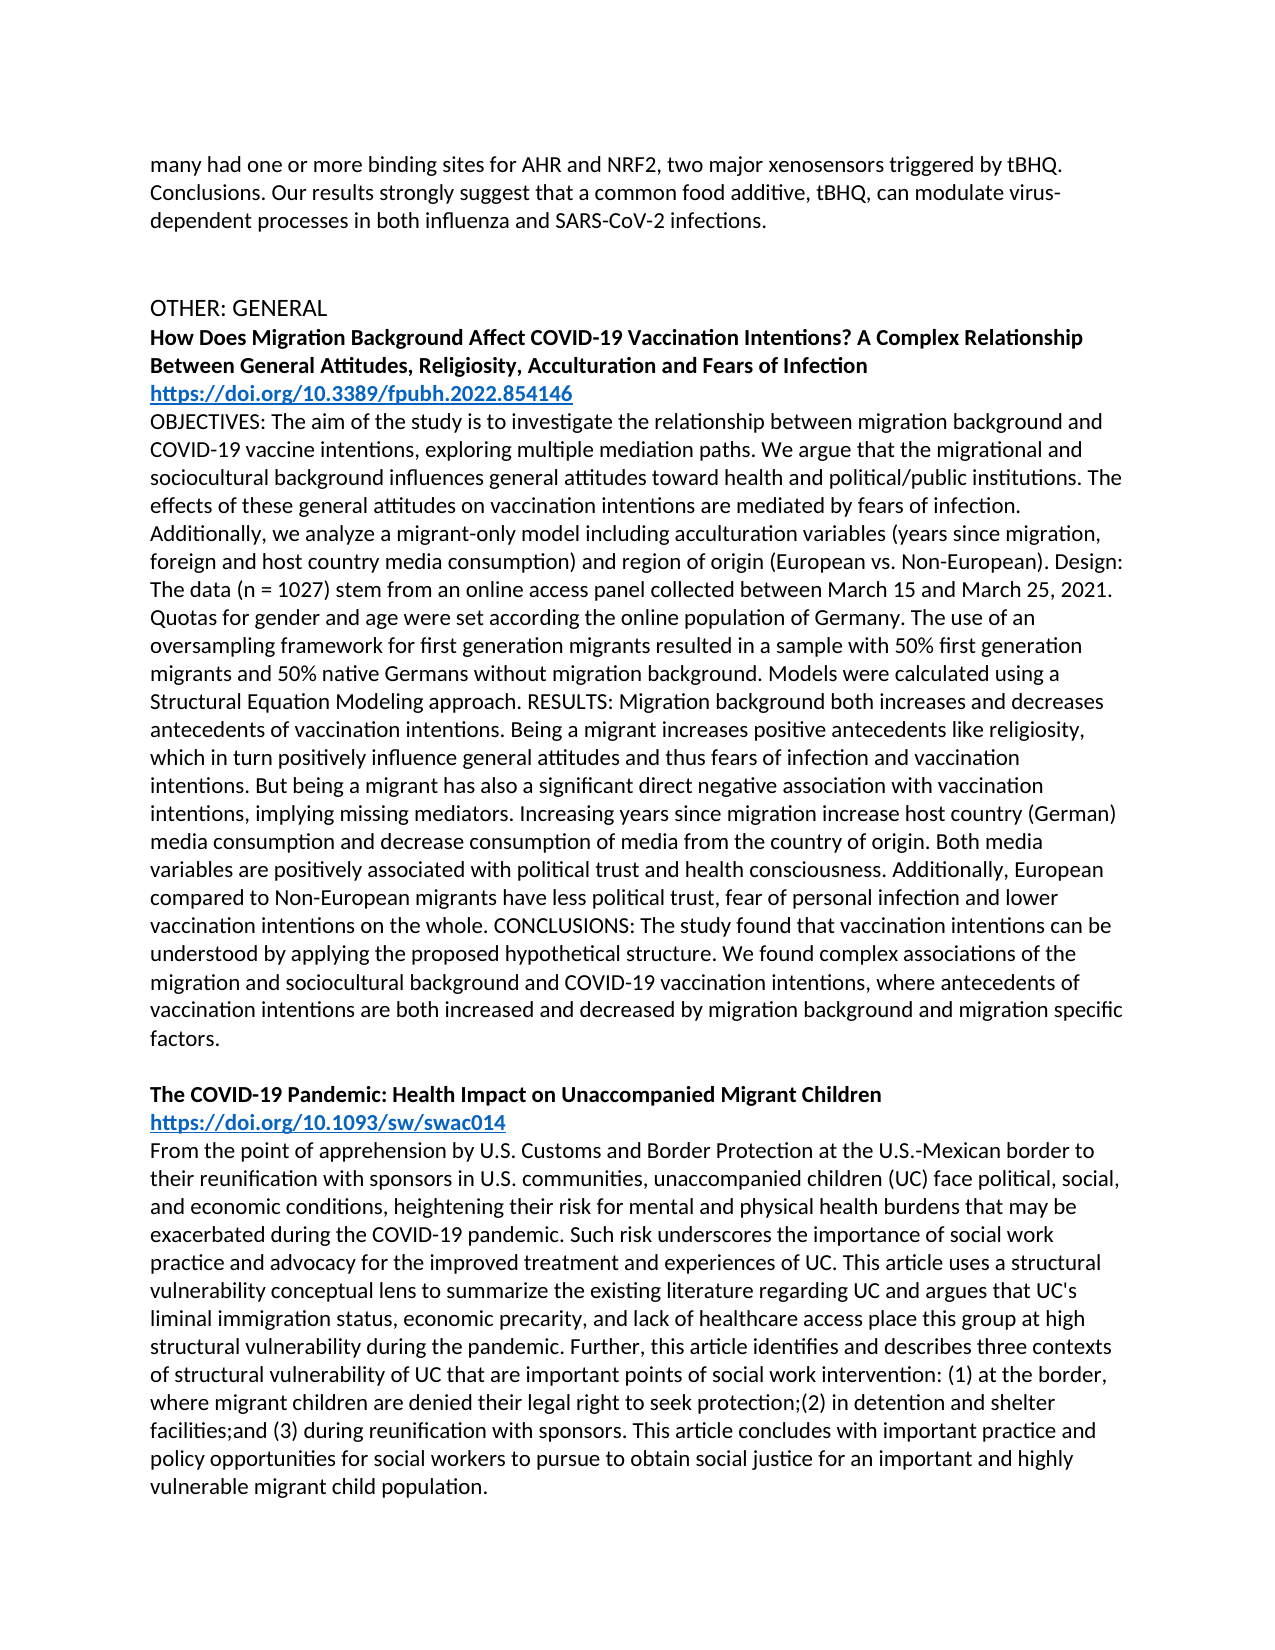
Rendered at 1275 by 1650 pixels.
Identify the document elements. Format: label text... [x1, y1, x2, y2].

text The COVID-19 Pandemic: Health Impact on Unaccompanied Migrant Children https://doi.org/10.1093/sw/swac014 [150, 1080, 1125, 1136]
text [150, 150, 1125, 234]
text OTHER: GENERAL [150, 293, 1125, 323]
text How Does Migration Background Affect COVID-19 Vaccination Intentions? A Complex Relationship Between General Attitudes, Religiosity, Acculturation and Fears of Infection https://doi.org/10.3389/fpubh.2022.854146 [150, 323, 1125, 407]
text From the point of apprehension by U.S. Customs and Border Protection at the U.S.-Mexican border to their reunification with sponsors in U.S. communities, unaccompanied children (UC) face political, social, and economic conditions, heightening their risk for mental and physical health burdens that may be exacerbated during the COVID-19 pandemic. Such risk underscores the importance of social work practice and advocacy for the improved treatment and experiences of UC. This article uses a structural vulnerability conceptual lens to summarize the existing literature regarding UC and argues that UC's liminal immigration status, economic precarity, and lack of healthcare access place this group at high structural vulnerability during the pandemic. Further, this article identifies and describes three contexts of structural vulnerability of UC that are important points of social work intervention: (1) at the border, where migrant children are denied their legal right to seek protection;(2) in detention and shelter facilities;and (3) during reunification with sponsors. This article concludes with important practice and policy opportunities for social workers to pursue to obtain social justice for an important and highly vulnerable migrant child population. [150, 1136, 1125, 1500]
text OBJECTIVES: The aim of the study is to investigate the relationship between migration background and COVID-19 vaccine intentions, exploring multiple mediation paths. We argue that the migrational and sociocultural background influences general attitudes toward health and political/public institutions. The effects of these general attitudes on vaccination intentions are mediated by fears of infection. Additionally, we analyze a migrant-only model including acculturation variables (years since migration, foreign and host country media consumption) and region of origin (European vs. Non-European). Design: The data (n = 1027) stem from an online access panel collected between March 15 and March 25, 2021. Quotas for gender and age were set according the online population of Germany. The use of an oversampling framework for first generation migrants resulted in a sample with 50% first generation migrants and 50% native Germans without migration background. Models were calculated using a Structural Equation Modeling approach. RESULTS: Migration background both increases and decreases antecedents of vaccination intentions. Being a migrant increases positive antecedents like religiosity, which in turn positively influence general attitudes and thus fears of infection and vaccination intentions. But being a migrant has also a significant direct negative association with vaccination intentions, implying missing mediators. Increasing years since migration increase host country (German) media consumption and decrease consumption of media from the country of origin. Both media variables are positively associated with political trust and health consciousness. Additionally, European compared to Non-European migrants have less political trust, fear of personal infection and lower vaccination intentions on the whole. CONCLUSIONS: The study found that vaccination intentions can be understood by applying the proposed hypothetical structure. We found complex associations of the migration and sociocultural background and COVID-19 vaccination intentions, where antecedents of vaccination intentions are both increased and decreased by migration background and migration specific factors. [150, 407, 1125, 1052]
